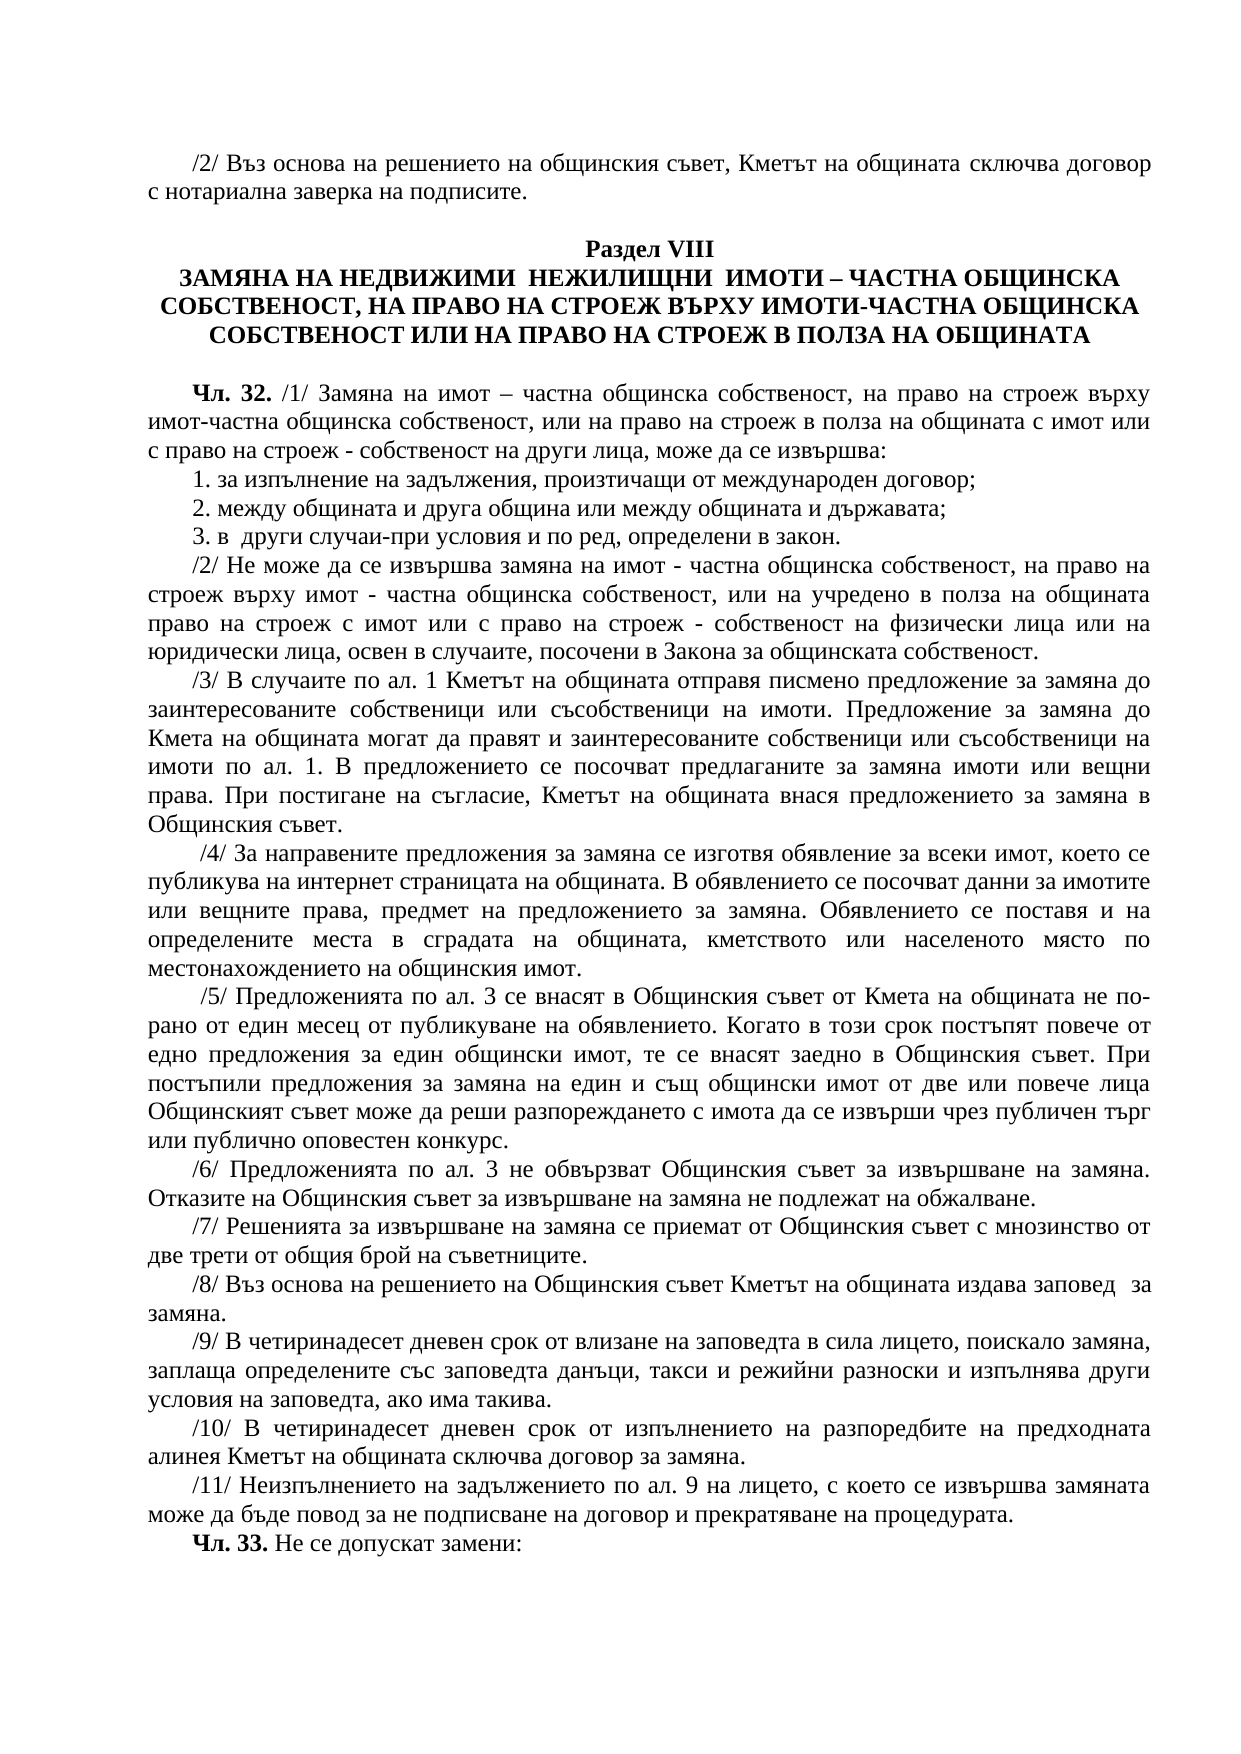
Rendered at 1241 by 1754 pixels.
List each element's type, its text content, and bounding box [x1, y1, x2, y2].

text /9/ В четиринадесет дневен срок от влизане на заповедта в сила лицето, поискало замяна, заплаща определените със заповедта данъци, такси и режийни разноски и изпълнява други условия на заповедта, ако има такива. [148, 1326, 1152, 1413]
text ЗАМЯНА НА НЕДВИЖИМИ НЕЖИЛИЩНИ ИМОТИ – ЧАСТНА ОБЩИНСКА СОБСТВЕНОСТ, НА ПРАВО НА СТРОЕЖ ВЪРХУ ИМОТИ-ЧАСТНА ОБЩИНСКА СОБСТВЕНОСТ ИЛИ НА ПРАВО НА СТРОЕЖ В ПОЛЗА НА ОБЩИНАТА [148, 263, 1152, 349]
text /8/ Въз основа на решението на Общинския съвет Кметът на общината издава заповед за замяна. [148, 1269, 1152, 1326]
text /5/ Предложенията по ал. 3 се внасят в Общинския съвет от Кмета на общината не по-рано от един месец от публикуване на обявлението. Когато в този срок постъпят повече от едно предложения за един общински имот, те се внасят заедно в Общинския съвет. При постъпили предложения за замяна на един и същ общински имот от две или повече лица Общинският съвет може да реши разпореждането с имота да се извърши чрез публичен търг или публично оповестен конкурс. [148, 981, 1152, 1154]
text 2. между общината и друга община или между общината и държавата; [148, 493, 1152, 521]
text /6/ Предложенията по ал. 3 не обвързват Общинския съвет за извършване на замяна. Отказите на Общинския съвет за извършване на замяна не подлежат на обжалване. [148, 1154, 1152, 1211]
text /7/ Решенията за извършване на замяна се приемат от Общинския съвет с мнозинство от две трети от общия брой на съветниците. [148, 1211, 1152, 1269]
text /2/ Не може да се извършва замяна на имот - частна общинска собственост, на право на строеж върху имот - частна общинска собственост, или на учредено в полза на общината право на строеж с имот или с право на строеж - собственост на физически лица или на юридически лица, освен в случаите, посочени в Закона за общинската собственост. [148, 550, 1152, 665]
text /3/ В случаите по ал. 1 Кметът на общината отправя писмено предложение за замяна до заинтересованите собственици или съсобственици на имоти. Предложение за замяна до Кмета на общината могат да правят и заинтересованите собственици или съсобственици на имоти по ал. 1. В предложението се посочват предлаганите за замяна имоти или вещни права. При постигане на съгласие, Кметът на общината внася предложението за замяна в Общинския съвет. [148, 665, 1152, 838]
text Чл. 33. Не се допускат замени: [148, 1528, 1152, 1556]
text Раздел VIII [148, 234, 1152, 263]
text 3. в други случаи-при условия и по ред, определени в закон. [148, 521, 1152, 550]
text Чл. 32. /1/ Замяна на имот – частна общинска собственост, на право на строеж върху имот-частна общинска собственост, или на право на строеж в полза на общината с имот или с право на строеж - собственост на други лица, може да се извършва: [148, 378, 1152, 464]
text /4/ За направените предложения за замяна се изготвя обявление за всеки имот, което се публикува на интернет страницата на общината. В обявлението се посочват данни за имотите или вещните права, предмет на предложението за замяна. Обявлението се поставя и на определените места в сградата на общината, кметството или населеното място по местонахождението на общинския имот. [148, 838, 1152, 981]
text 1. за изпълнение на задължения, произтичащи от международен договор; [148, 464, 1152, 493]
text /11/ Неизпълнението на задължението по ал. 9 на лицето, с което се извършва замяната може да бъде повод за не подписване на договор и прекратяване на процедурата. [148, 1470, 1152, 1528]
text /10/ В четиринадесет дневен срок от изпълнението на разпоредбите на предходната алинея Кметът на общината сключва договор за замяна. [148, 1413, 1152, 1470]
text /2/ Въз основа на решението на общинския съвет, Кметът на общината сключва договор с нотариална заверка на подписите. [148, 148, 1152, 205]
